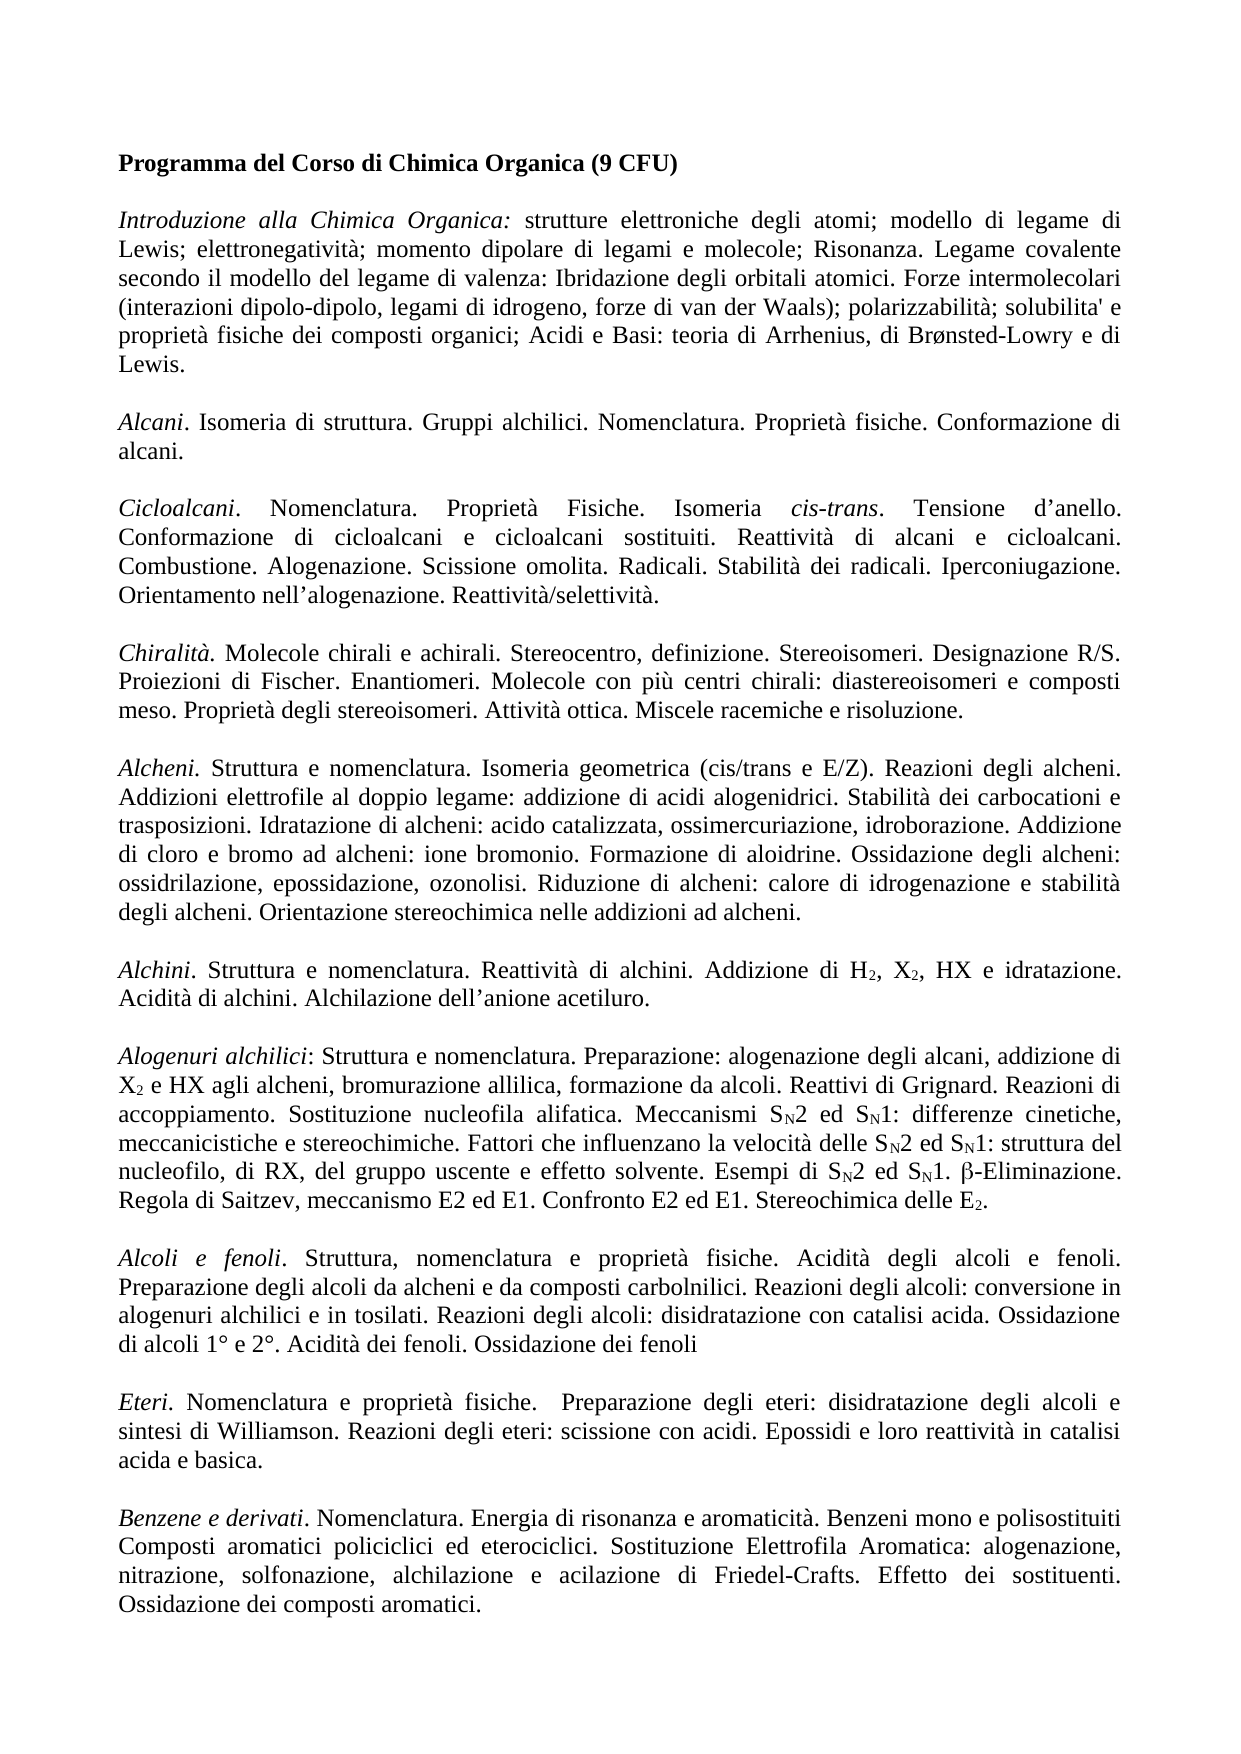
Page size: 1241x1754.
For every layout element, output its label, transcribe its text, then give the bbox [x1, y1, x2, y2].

text Alcheni. Struttura e nomenclatura. Isomeria geometrica (cis/trans e E/Z). Reazioni degli alcheni. Addizioni elettrofile al doppio legame: addizione di acidi alogenidrici. Stabilità dei carbocationi e trasposizioni. Idratazione di alcheni: acido catalizzata, ossimercuriazione, idroborazione. Addizione di cloro e bromo ad alcheni: ione bromonio. Formazione di aloidrine. Ossidazione degli alcheni: ossidrilazione, epossidazione, ozonolisi. Riduzione di alcheni: calore di idrogenazione e stabilità degli alcheni. Orientazione stereochimica nelle addizioni ad alcheni. [118, 753, 1122, 926]
text Introduzione alla Chimica Organica: strutture elettroniche degli atomi; modello di legame di Lewis; elettronegatività; momento dipolare di legami e molecole; Risonanza. Legame covalente secondo il modello del legame di valenza: Ibridazione degli orbitali atomici. Forze intermolecolari (interazioni dipolo-dipolo, legami di idrogeno, forze di van der Waals); polarizzabilità; solubilita' e proprietà fisiche dei composti organici; Acidi e Basi: teoria di Arrhenius, di Brønsted-Lowry e di Lewis. [118, 206, 1122, 378]
text Alcoli e fenoli. Struttura, nomenclatura e proprietà fisiche. Acidità degli alcoli e fenoli. Preparazione degli alcoli da alcheni e da composti carbolnilici. Reazioni degli alcoli: conversione in alogenuri alchilici e in tosilati. Reazioni degli alcoli: disidratazione con catalisi acida. Ossidazione di alcoli 1° e 2°. Acidità dei fenoli. Ossidazione dei fenoli [118, 1243, 1122, 1358]
text Chiralità. Molecole chirali e achirali. Stereocentro, definizione. Stereoisomeri. Designazione R/S. Proiezioni di Fischer. Enantiomeri. Molecole con più centri chirali: diastereoisomeri e composti meso. Proprietà degli stereoisomeri. Attività ottica. Miscele racemiche e risoluzione. [118, 638, 1122, 724]
text Eteri. Nomenclatura e proprietà fisiche. Preparazione degli eteri: disidratazione degli alcoli e sintesi di Williamson. Reazioni degli eteri: scissione con acidi. Epossidi e loro reattività in catalisi acida e basica. [118, 1387, 1122, 1473]
text Alcani. Isomeria di struttura. Gruppi alchilici. Nomenclatura. Proprietà fisiche. Conformazione di alcani. [118, 407, 1122, 465]
text Programma del Corso di Chimica Organica (9 CFU) [118, 148, 1122, 176]
text Benzene e derivati. Nomenclatura. Energia di risonanza e aromaticità. Benzeni mono e polisostituiti Composti aromatici policiclici ed eterociclici. Sostituzione Elettrofila Aromatica: alogenazione, nitrazione, solfonazione, alchilazione e acilazione di Friedel-Crafts. Effetto dei sostituenti. Ossidazione dei composti aromatici. [118, 1503, 1122, 1618]
text Cicloalcani. Nomenclatura. Proprietà Fisiche. Isomeria cis-trans. Tensione d’anello. Conformazione di cicloalcani e cicloalcani sostituiti. Reattività di alcani e cicloalcani. Combustione. Alogenazione. Scissione omolita. Radicali. Stabilità dei radicali. Iperconiugazione. Orientamento nell’alogenazione. Reattività/selettività. [118, 493, 1122, 608]
text Alogenuri alchilici: Struttura e nomenclatura. Preparazione: alogenazione degli alcani, addizione di X2 e HX agli alcheni, bromurazione allilica, formazione da alcoli. Reattivi di Grignard. Reazioni di accoppiamento. Sostituzione nucleofila alifatica. Meccanismi SN2 ed SN1: differenze cinetiche, meccanicistiche e stereochimiche. Fattori che influenzano la velocità delle SN2 ed SN1: struttura del nucleofilo, di RX, del gruppo uscente e effetto solvente. Esempi di SN2 ed SN1. -Eliminazione. Regola di Saitzev, meccanismo E2 ed E1. Confronto E2 ed E1. Stereochimica delle E2. [118, 1041, 1122, 1214]
text Alchini. Struttura e nomenclatura. Reattività di alchini. Addizione di H2, X2, HX e idratazione. Acidità di alchini. Alchilazione dell’anione acetiluro. [118, 955, 1122, 1012]
